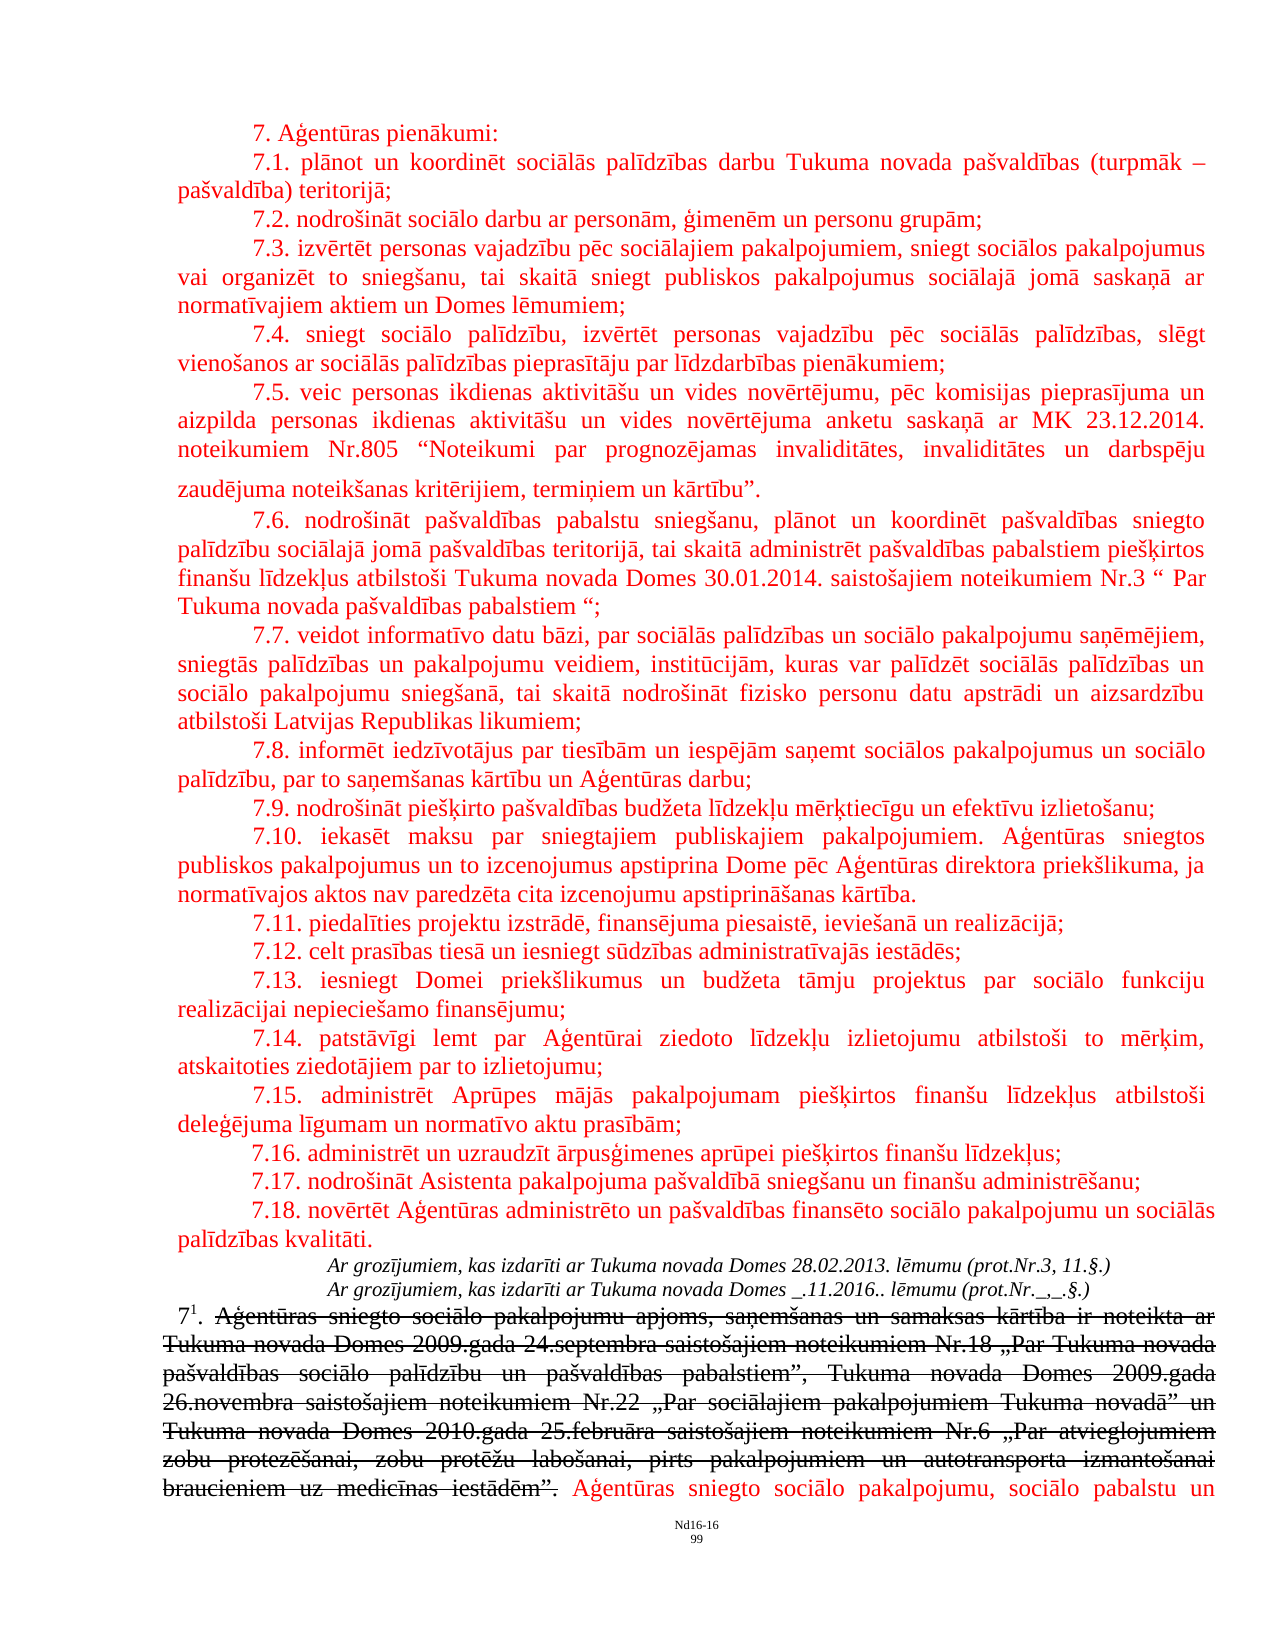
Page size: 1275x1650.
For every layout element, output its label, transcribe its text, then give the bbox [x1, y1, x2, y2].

text 7.7. veidot informatīvo datu bāzi, par sociālās palīdzības un sociālo pakalpojumu saņēmējiem, sniegtās palīdzības un pakalpojumu veidiem, institūcijām, kuras var palīdzēt sociālās palīdzības un sociālo pakalpojumu sniegšanā, tai skaitā nodrošināt fizisko personu datu apstrādi un aizsardzību atbilstoši Latvijas Republikas likumiem; [177, 620, 1206, 735]
text 7.15. administrēt Aprūpes mājās pakalpojumam piešķirtos finanšu līdzekļus atbilstoši deleģējuma līgumam un normatīvo aktu prasībām; [177, 1080, 1206, 1138]
text Ar grozījumiem, kas izdarīti ar Tukuma novada Domes 28.02.2013. lēmumu (prot.Nr.3, 11.§.) [252, 1253, 1206, 1277]
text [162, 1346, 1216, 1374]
text 7.6. nodrošināt pašvaldības pabalstu sniegšanu, plānot un koordinēt pašvaldības sniegto palīdzību sociālajā jomā pašvaldības teritorijā, tai skaitā administrēt pašvaldības pabalstiem piešķirtos finanšu līdzekļus atbilstoši Tukuma novada Domes 30.01.2014. saistošajiem noteikumiem Nr.3 “ Par Tukuma novada pašvaldības pabalstiem “; [177, 505, 1206, 620]
text 7.12. celt prasības tiesā un iesniegt sūdzības administratīvajās iestādēs; [177, 936, 1206, 965]
text 7.4. sniegt sociālo palīdzību, izvērtēt personas vajadzību pēc sociālās palīdzības, slēgt vienošanos ar sociālās palīdzības pieprasītāju par līdzdarbības pienākumiem; [177, 319, 1206, 377]
text 7.13. iesniegt Domei priekšlikumus un budžeta tāmju projektus par sociālo funkciju realizācijai nepieciešamo finansējumu; [177, 965, 1206, 1023]
text 7.16. administrēt un uzraudzīt ārpusģimenes aprūpei piešķirtos finanšu līdzekļus; [177, 1138, 1216, 1166]
text 7.2. nodrošināt sociālo darbu ar personām, ģimenēm un personu grupām; [177, 204, 1206, 233]
text 7.14. patstāvīgi lemt par Aģentūrai ziedoto līdzekļu izlietojumu atbilstoši to mērķim, atskaitoties ziedotājiem par to izlietojumu; [177, 1023, 1206, 1080]
text 7.18. novērtēt Aģentūras administrēto un pašvaldības finansēto sociālo pakalpojumu un sociālās palīdzības kvalitāti. [177, 1195, 1216, 1253]
text 7.1. plānot un koordinēt sociālās palīdzības darbu Tukuma novada pašvaldības (turpmāk – pašvaldība) teritorijā; [177, 147, 1206, 204]
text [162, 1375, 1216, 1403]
text 7.9. nodrošināt piešķirto pašvaldības budžeta līdzekļu mērķtiecīgu un efektīvu izlietošanu; [177, 793, 1206, 821]
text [162, 1432, 1216, 1502]
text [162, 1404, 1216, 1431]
text 7.10. iekasēt maksu par sniegtajiem publiskajiem pakalpojumiem. Aģentūras sniegtos publiskos pakalpojumus un to izcenojumus apstiprina Dome pēc Aģentūras direktora priekšlikuma, ja normatīvajos aktos nav paredzēta cita izcenojumu apstiprināšanas kārtība. [177, 821, 1206, 908]
text 7.8. informēt iedzīvotājus par tiesībām un iespējām saņemt sociālos pakalpojumus un sociālo palīdzību, par to saņemšanas kārtību un Aģentūras darbu; [177, 735, 1206, 793]
text 7. Aģentūras pienākumi: [177, 118, 1206, 147]
text 7.5. veic personas ikdienas aktivitāšu un vides novērtējumu, pēc komisijas pieprasījuma un aizpilda personas ikdienas aktivitāšu un vides novērtējuma anketu saskaņā ar MK 23.12.2014. noteikumiem Nr.805 “Noteikumi par prognozējamas invaliditātes, invaliditātes un darbspēju zaudējuma noteikšanas kritērijiem, termiņiem un kārtību”. [177, 377, 1206, 505]
text 7.3. izvērtēt personas vajadzību pēc sociālajiem pakalpojumiem, sniegt sociālos pakalpojumus vai organizēt to sniegšanu, tai skaitā sniegt publiskos pakalpojumus sociālajā jomā saskaņā ar normatīvajiem aktiem un Domes lēmumiem; [177, 233, 1206, 319]
text 7.17. nodrošināt Asistenta pakalpojuma pašvaldībā sniegšanu un finanšu administrēšanu; [177, 1166, 1216, 1195]
text 7.11. piedalīties projektu izstrādē, finansējuma piesaistē, ieviešanā un realizācijā; [177, 908, 1206, 936]
text Ar grozījumiem, kas izdarīti ar Tukuma novada Domes _.11.2016.. lēmumu (prot.Nr._,_.§.) [252, 1277, 1206, 1301]
